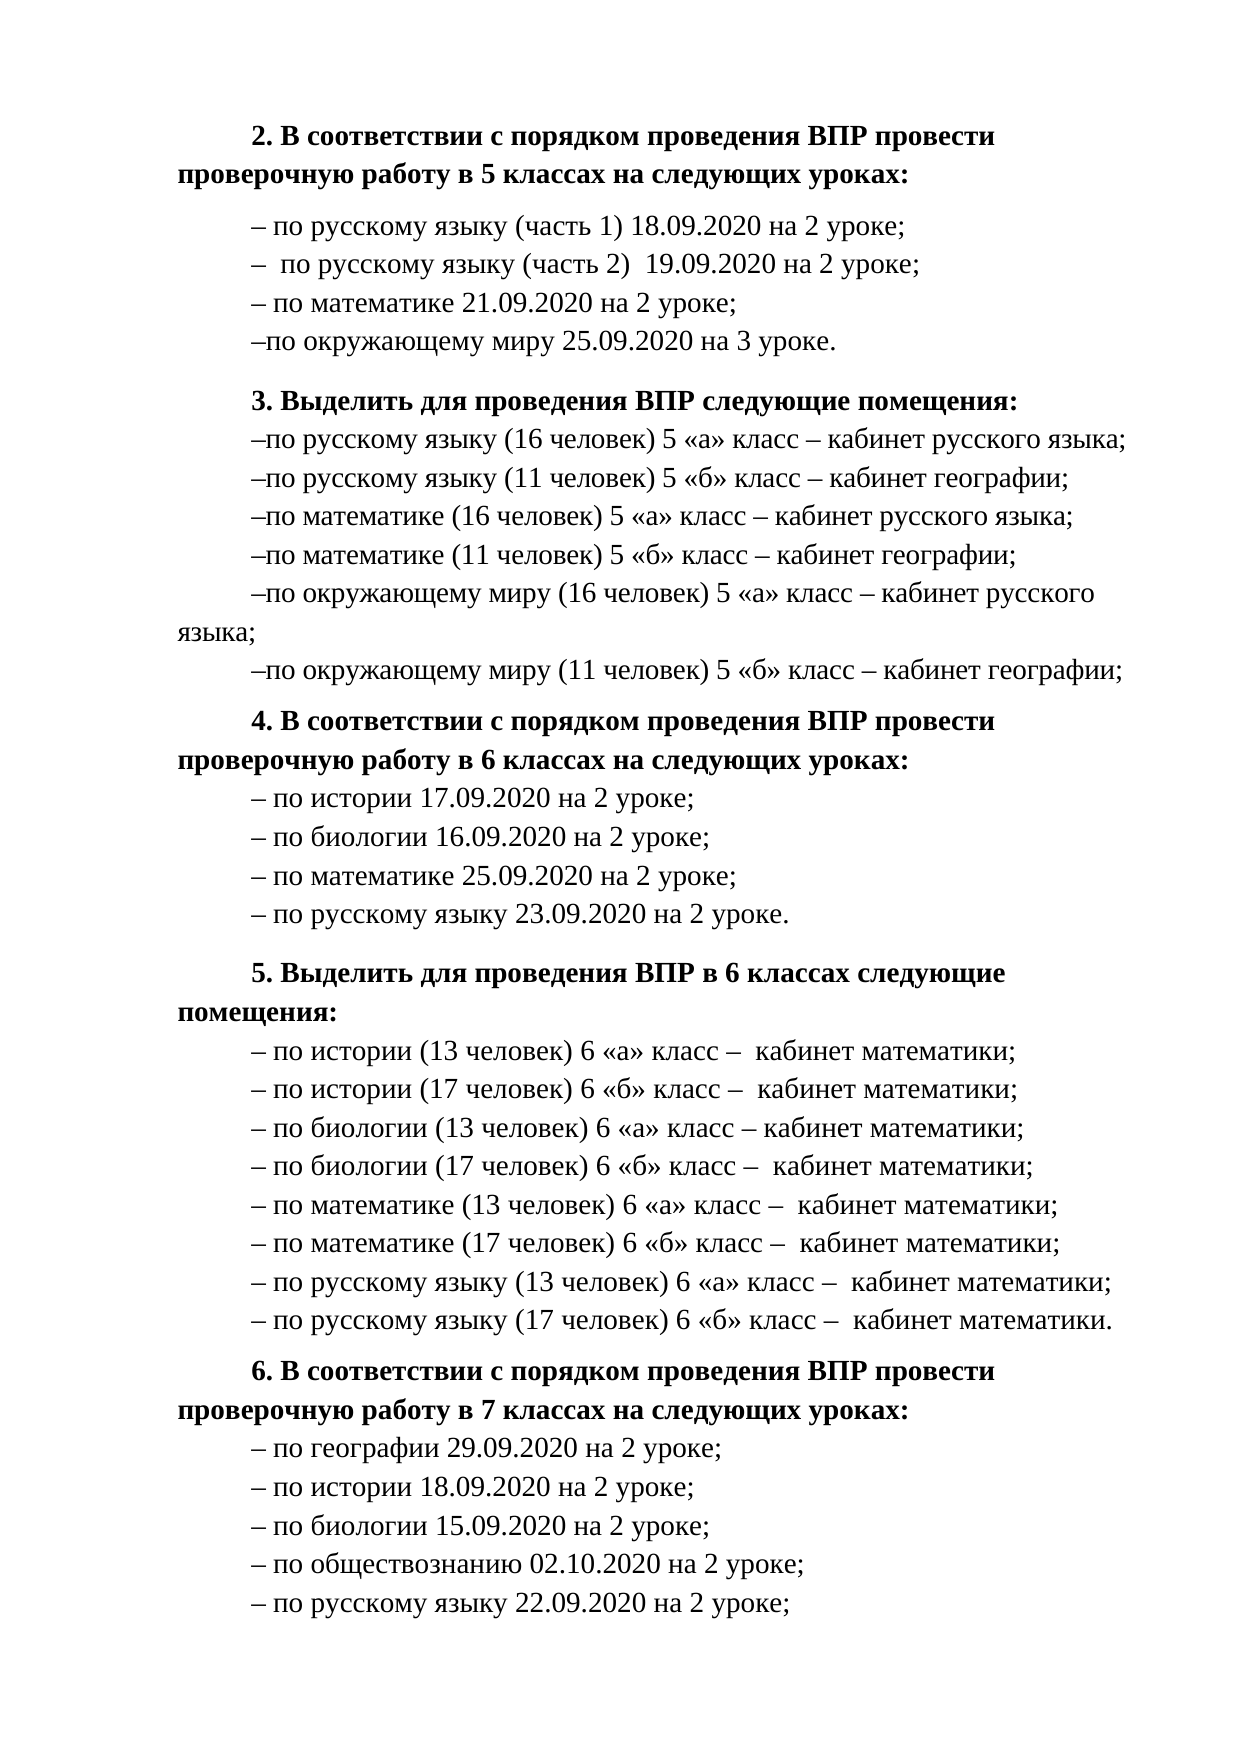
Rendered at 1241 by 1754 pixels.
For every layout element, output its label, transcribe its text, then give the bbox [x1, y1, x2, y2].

text – по биологии (13 человек) 6 «а» класс – кабинет математики; [177, 1110, 1152, 1143]
list 6. В соответствии с порядком проведения ВПР провести проверочную работу в 7 классах на следующих уроках: [177, 1353, 1152, 1426]
list –по окружающему миру 25.09.2020 на 3 уроке. [177, 323, 1152, 357]
list – по биологии 16.09.2020 на 2 уроке; [177, 819, 1152, 853]
text – по русскому языку (13 человек) 6 «а» класс – кабинет математики; [177, 1264, 1152, 1297]
text – по истории (13 человек) 6 «а» класс – кабинет математики; [177, 1033, 1152, 1066]
list – по русскому языку 22.09.2020 на 2 уроке; [177, 1585, 1152, 1618]
text 3. Выделить для проведения ВПР следующие помещения: [177, 383, 1152, 416]
text – по математике (13 человек) 6 «а» класс – кабинет математики; [177, 1187, 1152, 1220]
list – по русскому языку (часть 2) 19.09.2020 на 2 уроке; [177, 246, 1152, 280]
list – по математике 21.09.2020 на 2 уроке; [177, 285, 1152, 318]
text –по окружающему миру (11 человек) 5 «б» класс – кабинет географии; [177, 652, 1152, 686]
text 5. Выделить для проведения ВПР в 6 классах следующие помещения: [177, 956, 1152, 1028]
list – по географии 29.09.2020 на 2 уроке; [177, 1431, 1152, 1464]
text –по русскому языку (11 человек) 5 «б» класс – кабинет географии; [177, 460, 1152, 493]
text 2. В соответствии с порядком проведения ВПР провести проверочную работу в 5 классах на следующих уроках: [177, 118, 1152, 190]
list – по математике 25.09.2020 на 2 уроке; [177, 858, 1152, 891]
text – по русскому языку (17 человек) 6 «б» класс – кабинет математики. [177, 1302, 1152, 1336]
text –по математике (16 человек) 5 «а» класс – кабинет русского языка; [177, 498, 1152, 532]
text – по биологии (17 человек) 6 «б» класс – кабинет математики; [177, 1148, 1152, 1182]
list – по русскому языку (часть 1) 18.09.2020 на 2 уроке; [177, 208, 1152, 241]
list – по истории 17.09.2020 на 2 уроке; [177, 781, 1152, 814]
text –по русскому языку (16 человек) 5 «а» класс – кабинет русского языка; [177, 421, 1152, 455]
list – по биологии 15.09.2020 на 2 уроке; [177, 1508, 1152, 1541]
text – по истории (17 человек) 6 «б» класс – кабинет математики; [177, 1071, 1152, 1105]
list 4. В соответствии с порядком проведения ВПР провести проверочную работу в 6 классах на следующих уроках: [177, 703, 1152, 776]
list – по русскому языку 23.09.2020 на 2 уроке. [177, 896, 1152, 930]
text – по математике (17 человек) 6 «б» класс – кабинет математики; [177, 1225, 1152, 1259]
text –по математике (11 человек) 5 «б» класс – кабинет географии; [177, 537, 1152, 570]
list – по обществознанию 02.10.2020 на 2 уроке; [177, 1546, 1152, 1580]
text –по окружающему миру (16 человек) 5 «а» класс – кабинет русского языка; [177, 575, 1152, 647]
list – по истории 18.09.2020 на 2 уроке; [177, 1469, 1152, 1503]
